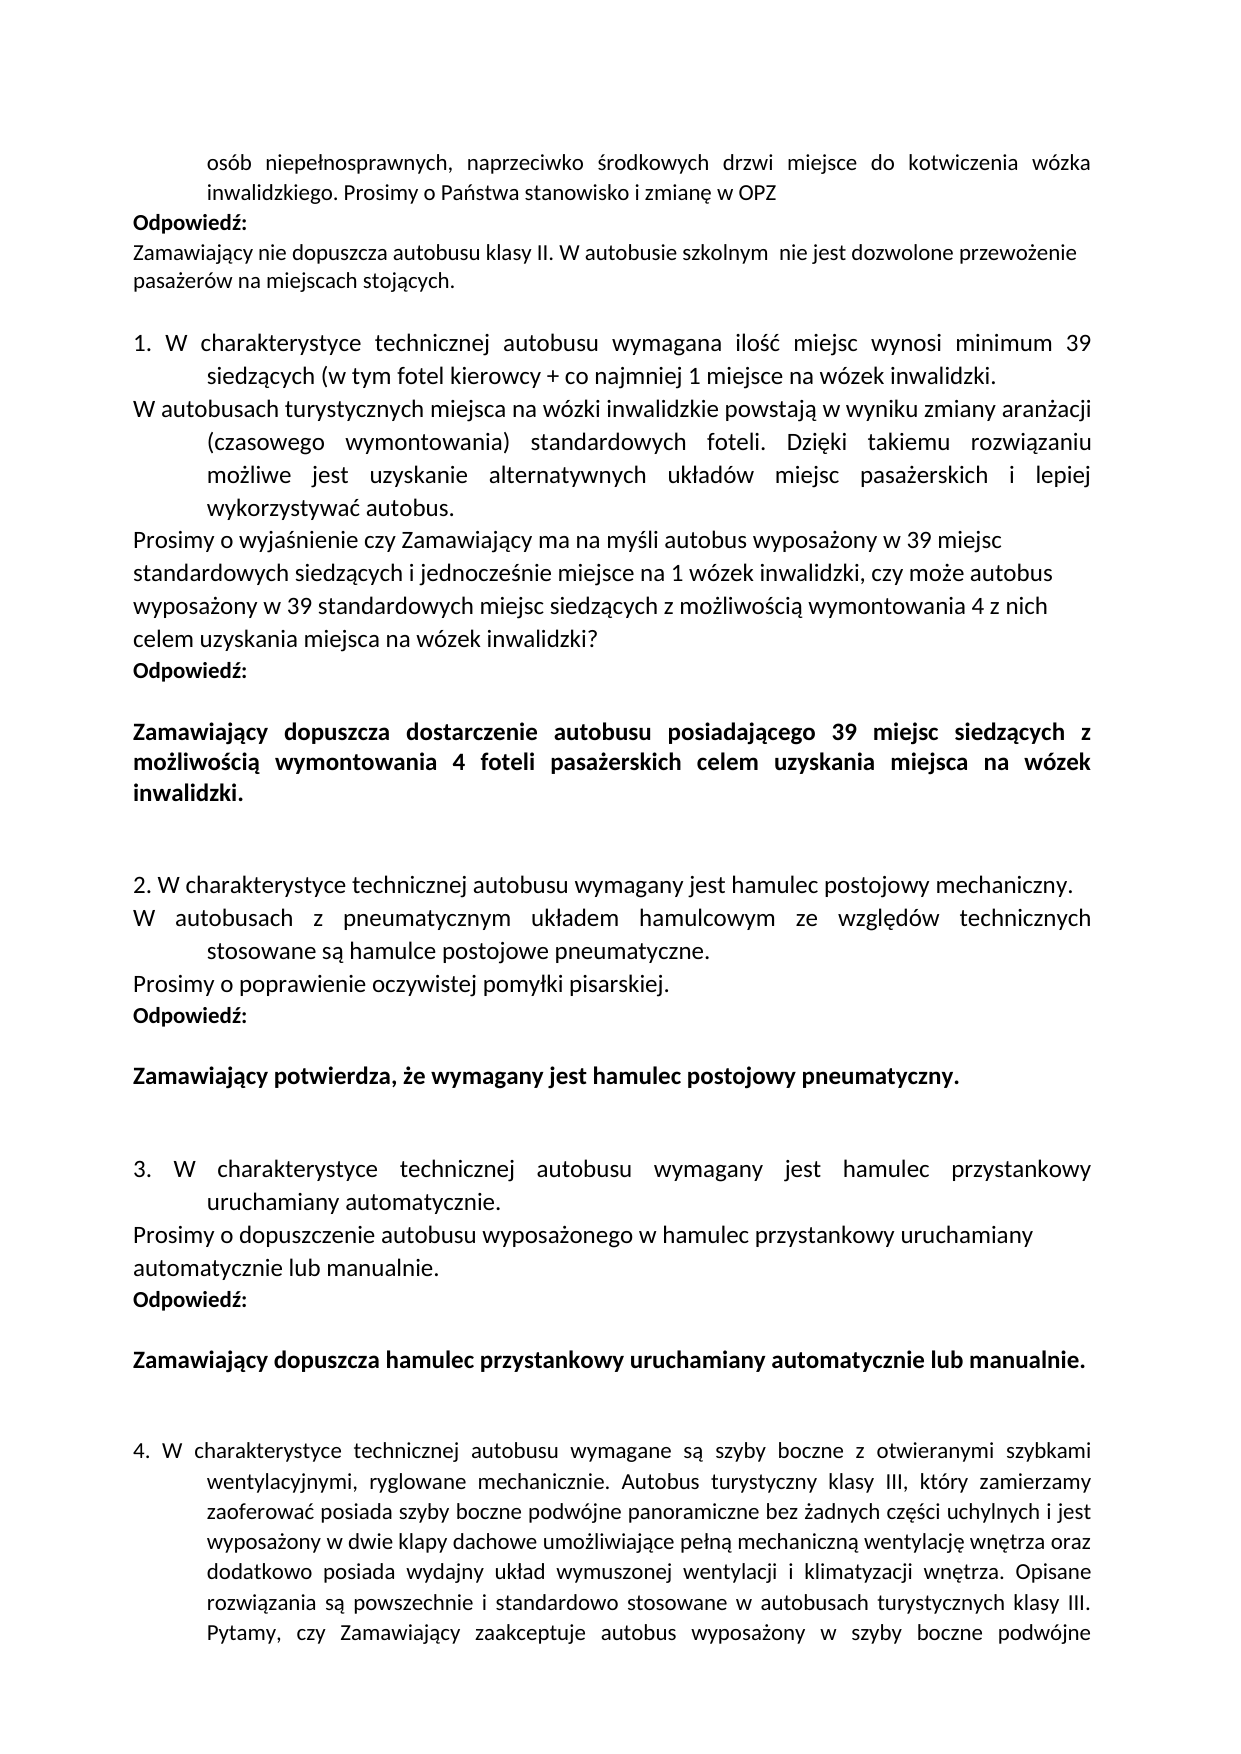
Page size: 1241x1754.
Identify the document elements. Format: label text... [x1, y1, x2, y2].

text Odpowiedź: [133, 1001, 1093, 1029]
text W autobusach z pneumatycznym układem hamulcowym ze względów technicznych stosowane są hamulce postojowe pneumatyczne. [133, 902, 1093, 966]
text automatycznie lub manualnie. [133, 1252, 1093, 1282]
text 2. W charakterystyce technicznej autobusu wymagany jest hamulec postojowy mechaniczny. [133, 869, 1093, 900]
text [133, 1437, 1093, 1646]
text Odpowiedź: [133, 208, 1093, 236]
text wyposażony w 39 standardowych miejsc siedzących z możliwością wymontowania 4 z nich [133, 591, 1093, 621]
text celem uzyskania miejsca na wózek inwalidzki? [133, 623, 1093, 654]
text Odpowiedź: [133, 656, 1093, 684]
text Zamawiający dopuszcza hamulec przystankowy uruchamiany automatycznie lub manualnie. [133, 1344, 1093, 1374]
text Odpowiedź: [133, 1285, 1093, 1313]
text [133, 148, 1093, 206]
text Prosimy o wyjaśnienie czy Zamawiający ma na myśli autobus wyposażony w 39 miejsc [133, 525, 1093, 555]
text standardowych siedzących i jednocześnie miejsce na 1 wózek inwalidzki, czy może autobus [133, 558, 1093, 588]
text 1. W charakterystyce technicznej autobusu wymagana ilość miejsc wynosi minimum 39 siedzących (w tym fotel kierowcy + co najmniej 1 miejsce na wózek inwalidzki. [133, 327, 1093, 391]
text Prosimy o dopuszczenie autobusu wyposażonego w hamulec przystankowy uruchamiany [133, 1219, 1093, 1249]
text Zamawiający nie dopuszcza autobusu klasy II. W autobusie szkolnym nie jest dozwolone przewożenie pasażerów na miejscach stojących. [133, 238, 1093, 294]
text W autobusach turystycznych miejsca na wózki inwalidzkie powstają w wyniku zmiany aranżacji (czasowego wymontowania) standardowych foteli. Dzięki takiemu rozwiązaniu możliwe jest uzyskanie alternatywnych układów miejsc pasażerskich i lepiej wykorzystywać autobus. [133, 393, 1093, 522]
text Prosimy o poprawienie oczywistej pomyłki pisarskiej. [133, 968, 1093, 999]
text Zamawiający potwierdza, że wymagany jest hamulec postojowy pneumatyczny. [133, 1060, 1093, 1091]
text Zamawiający dopuszcza dostarczenie autobusu posiadającego 39 miejsc siedzących z możliwością wymontowania 4 foteli pasażerskich celem uzyskania miejsca na wózek inwalidzki. [133, 716, 1093, 807]
text 3. W charakterystyce technicznej autobusu wymagany jest hamulec przystankowy uruchamiany automatycznie. [133, 1153, 1093, 1216]
